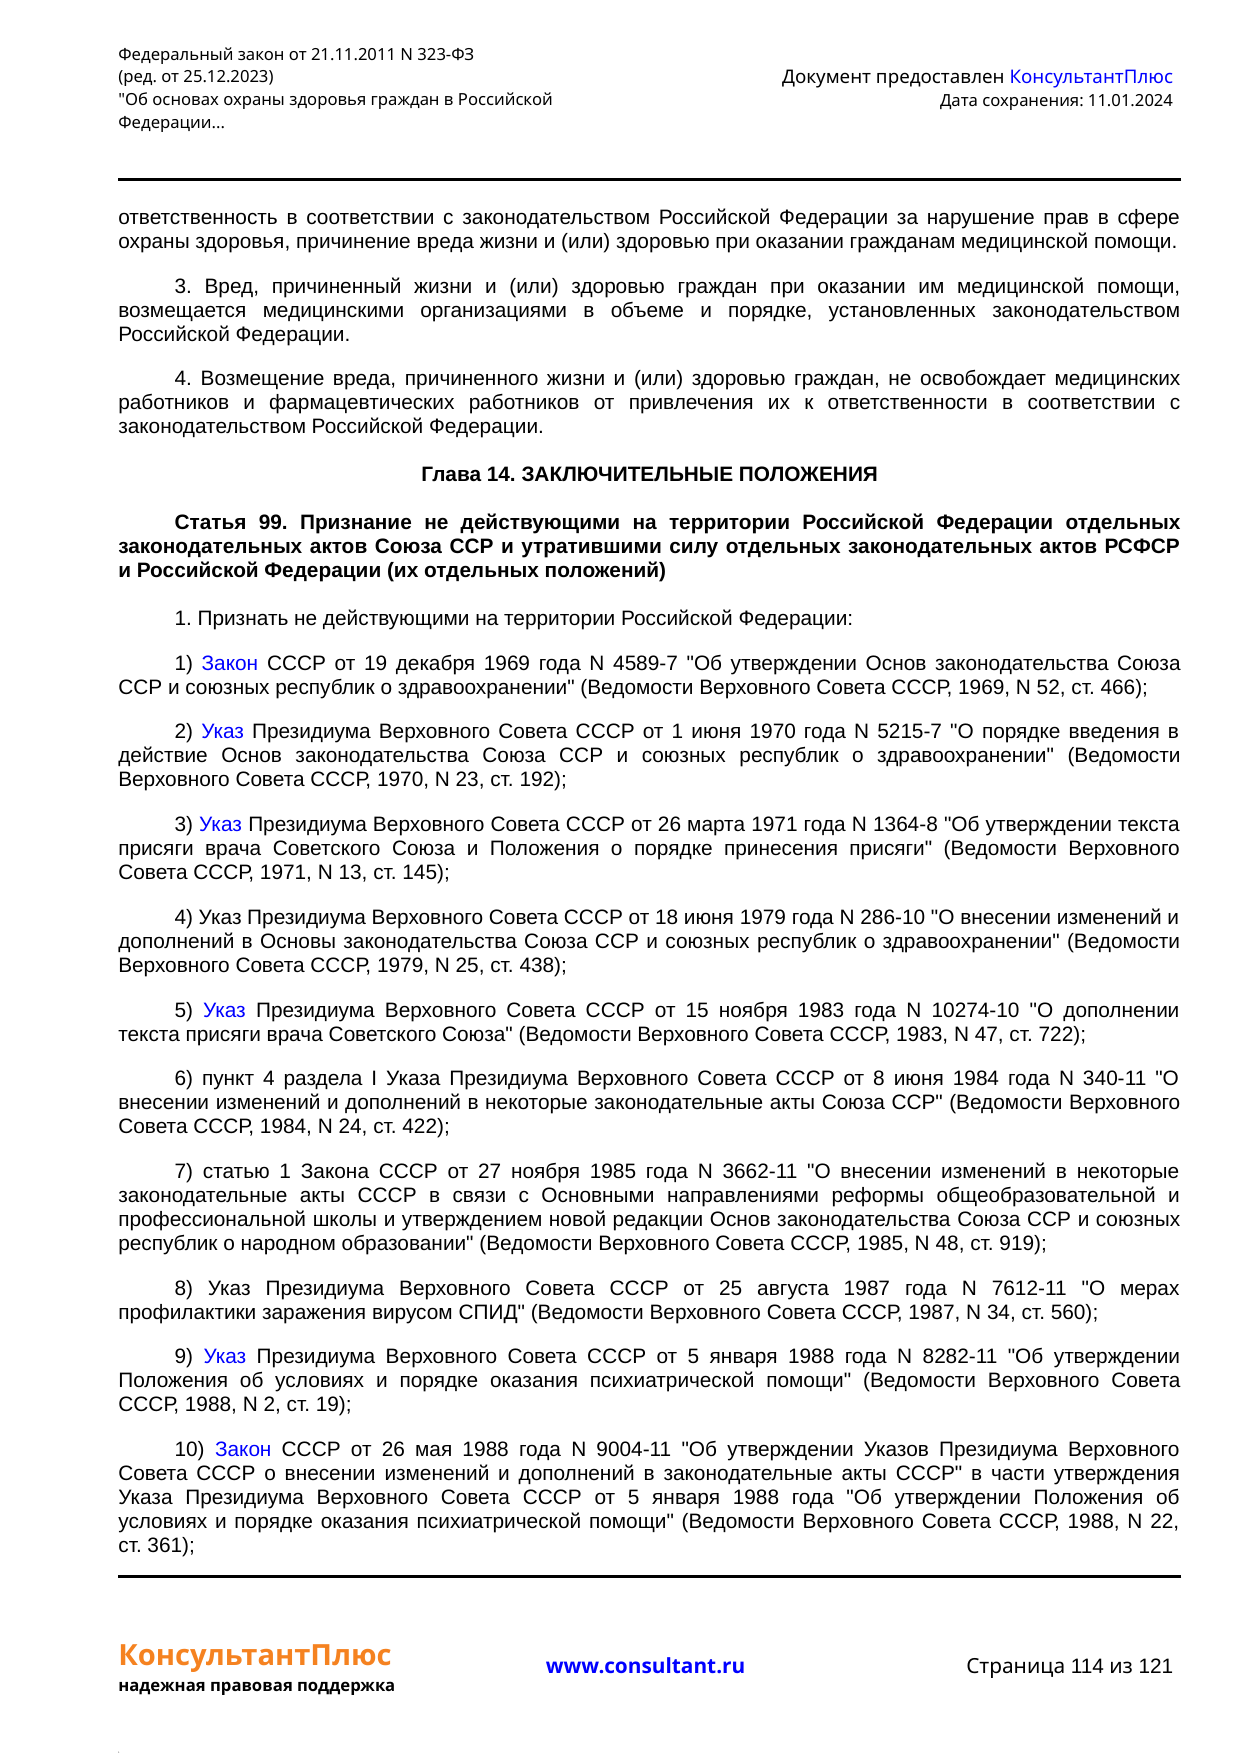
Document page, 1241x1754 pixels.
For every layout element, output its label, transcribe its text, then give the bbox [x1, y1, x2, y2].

text 3. Вред, причиненный жизни и (или) здоровью граждан при оказании им медицинской помощи, возмещается медицинскими организациями в объеме и порядке, установленных законодательством Российской Федерации. [118, 273, 1181, 345]
text 7) статью 1 Закона СССР от 27 ноября 1985 года N 3662-11 "О внесении изменений в некоторые законодательные акты СССР в связи с Основными направлениями реформы общеобразовательной и профессиональной школы и утверждением новой редакции Основ законодательства Союза ССР и союзных республик о народном образовании" (Ведомости Верховного Совета СССР, 1985, N 48, ст. 919); [118, 1159, 1181, 1255]
text 9) Указ Президиума Верховного Совета СССР от 5 января 1988 года N 8282-11 "Об утверждении Положения об условиях и порядке оказания психиатрической помощи" (Ведомости Верховного Совета СССР, 1988, N 2, ст. 19); [118, 1344, 1181, 1416]
title Глава 14. ЗАКЛЮЧИТЕЛЬНЫЕ ПОЛОЖЕНИЯ [118, 462, 1181, 486]
text 3) Указ Президиума Верховного Совета СССР от 26 марта 1971 года N 1364-8 "Об утверждении текста присяги врача Советского Союза и Положения о порядке принесения присяги" (Ведомости Верховного Совета СССР, 1971, N 13, ст. 145); [118, 812, 1181, 884]
text 6) пункт 4 раздела I Указа Президиума Верховного Совета СССР от 8 июня 1984 года N 340-11 "О внесении изменений и дополнений в некоторые законодательные акты Союза ССР" (Ведомости Верховного Совета СССР, 1984, N 24, ст. 422); [118, 1066, 1181, 1138]
text 1. Признать не действующими на территории Российской Федерации: [118, 606, 1181, 630]
text 4. Возмещение вреда, причиненного жизни и (или) здоровью граждан, не освобождает медицинских работников и фармацевтических работников от привлечения их к ответственности в соответствии с законодательством Российской Федерации. [118, 366, 1181, 438]
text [118, 205, 1181, 253]
text 4) Указ Президиума Верховного Совета СССР от 18 июня 1979 года N 286-10 "О внесении изменений и дополнений в Основы законодательства Союза ССР и союзных республик о здравоохранении" (Ведомости Верховного Совета СССР, 1979, N 25, ст. 438); [118, 905, 1181, 977]
text 5) Указ Президиума Верховного Совета СССР от 15 ноября 1983 года N 10274-10 "О дополнении текста присяги врача Советского Союза" (Ведомости Верховного Совета СССР, 1983, N 47, ст. 722); [118, 997, 1181, 1045]
text 8) Указ Президиума Верховного Совета СССР от 25 августа 1987 года N 7612-11 "О мерах профилактики заражения вирусом СПИД" (Ведомости Верховного Совета СССР, 1987, N 34, ст. 560); [118, 1276, 1181, 1323]
title Статья 99. Признание не действующими на территории Российской Федерации отдельных законодательных актов Союза ССР и утратившими силу отдельных законодательных актов РСФСР и Российской Федерации (их отдельных положений) [118, 510, 1181, 582]
text 2) Указ Президиума Верховного Совета СССР от 1 июня 1970 года N 5215-7 "О порядке введения в действие Основ законодательства Союза ССР и союзных республик о здравоохранении" (Ведомости Верховного Совета СССР, 1970, N 23, ст. 192); [118, 719, 1181, 791]
text 10) Закон СССР от 26 мая 1988 года N 9004-11 "Об утверждении Указов Президиума Верховного Совета СССР о внесении изменений и дополнений в законодательные акты СССР" в части утверждения Указа Президиума Верховного Совета СССР от 5 января 1988 года "Об утверждении Положения об условиях и порядке оказания психиатрической помощи" (Ведомости Верховного Совета СССР, 1988, N 22, ст. 361); [118, 1437, 1181, 1557]
text 1) Закон СССР от 19 декабря 1969 года N 4589-7 "Об утверждении Основ законодательства Союза ССР и союзных республик о здравоохранении" (Ведомости Верховного Совета СССР, 1969, N 52, ст. 466); [118, 651, 1181, 698]
